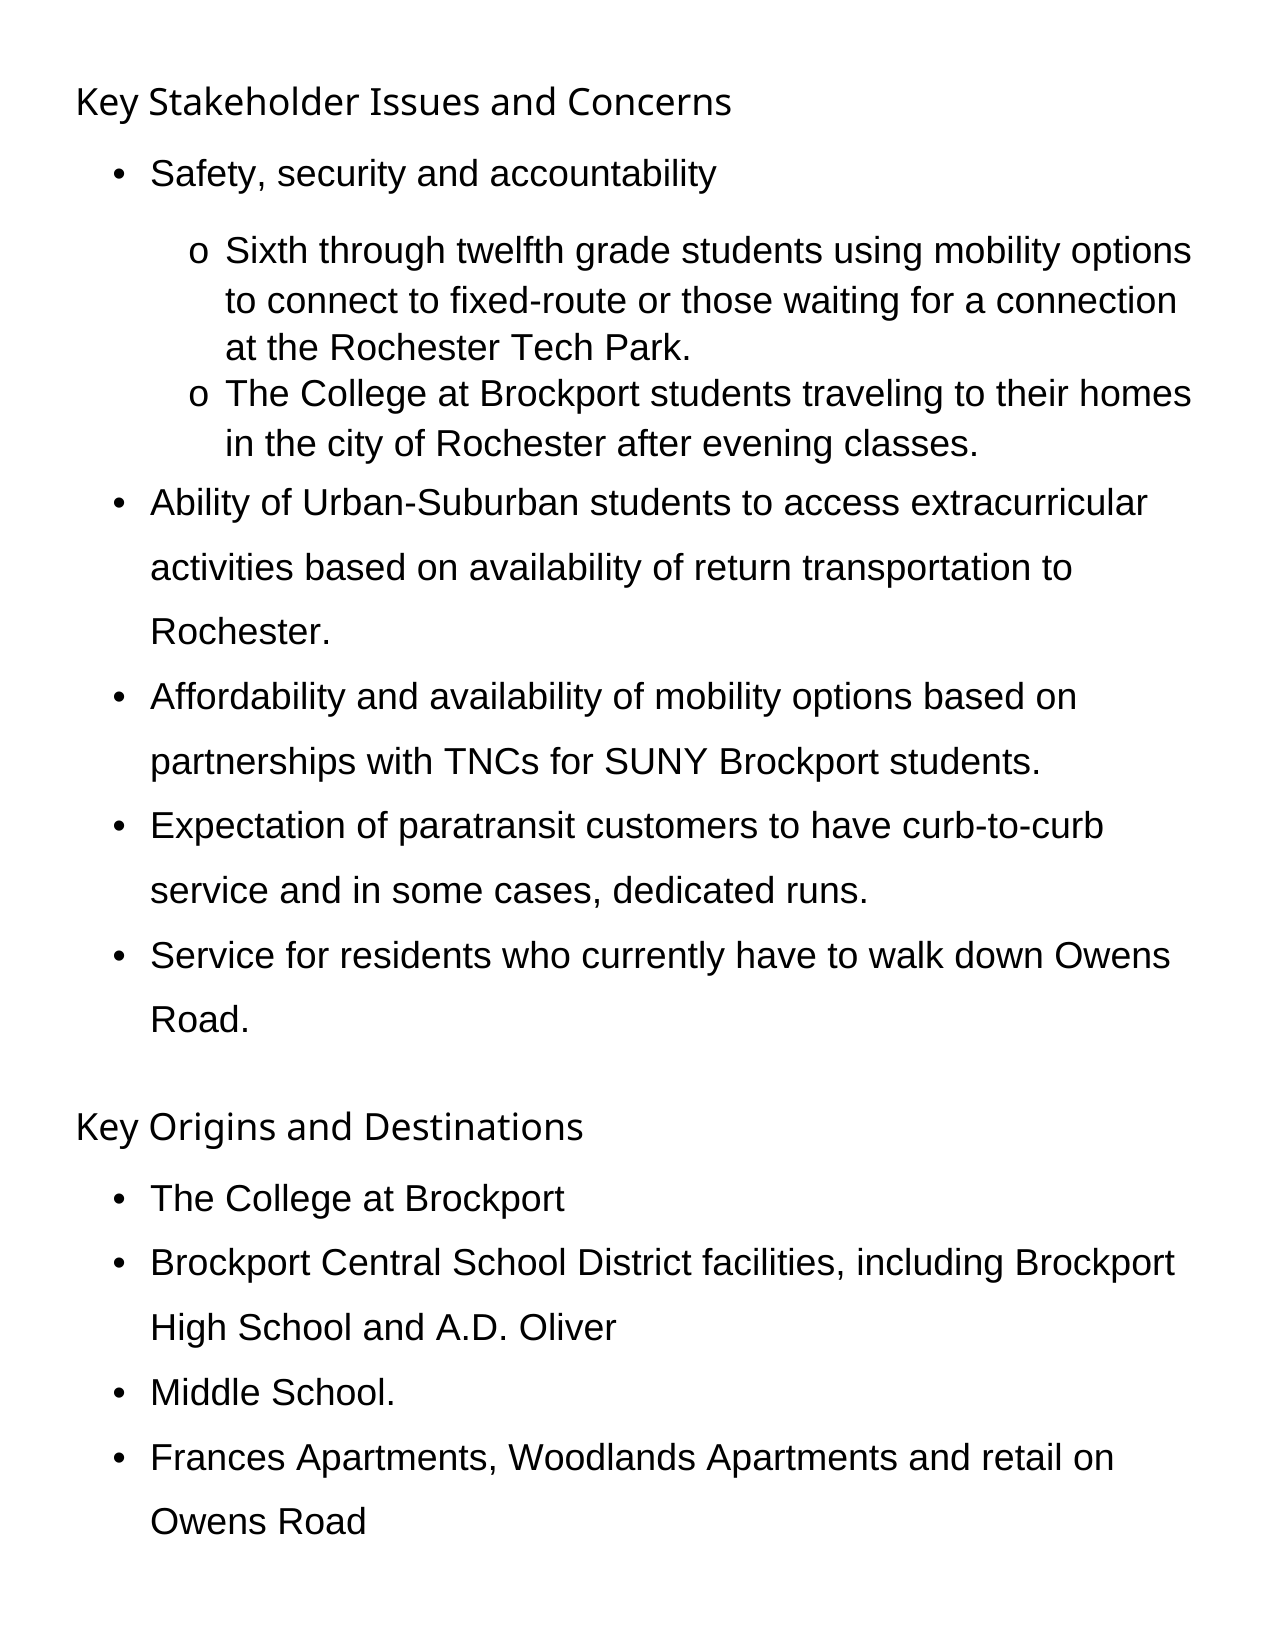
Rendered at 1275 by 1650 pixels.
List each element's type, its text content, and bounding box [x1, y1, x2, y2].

text Expectation of paratransit customers to have curb-to-curb service and in some cases, dedicated runs. [112, 804, 1200, 911]
text Frances Apartments, Woodlands Apartments and retail on Owens Road [112, 1435, 1200, 1542]
text Middle School. [112, 1370, 1200, 1413]
text The College at Brockport students traveling to their homes in the city of Rochester after evening classes. [187, 371, 1200, 464]
text Safety, security and accountability [112, 151, 1200, 194]
text Affordability and availability of mobility options based on partnerships with TNCs for SUNY Brockport students. [112, 674, 1200, 782]
text Service for residents who currently have to walk down Owens Road. [112, 933, 1200, 1041]
text The College at Brockport [112, 1176, 1200, 1219]
text Brockport Central School District facilities, including Brockport High School and A.D. Oliver [112, 1241, 1200, 1348]
text Sixth through twelfth grade students using mobility options to connect to fixed-route or those waiting for a connection at the Rochester Tech Park. [187, 228, 1200, 368]
text Key Origins and Destinations [75, 1100, 1200, 1151]
text Key Stakeholder Issues and Concerns [75, 75, 1200, 126]
text Ability of Urban-Suburban students to access extracurricular activities based on availability of return transportation to Rochester. [112, 480, 1200, 653]
